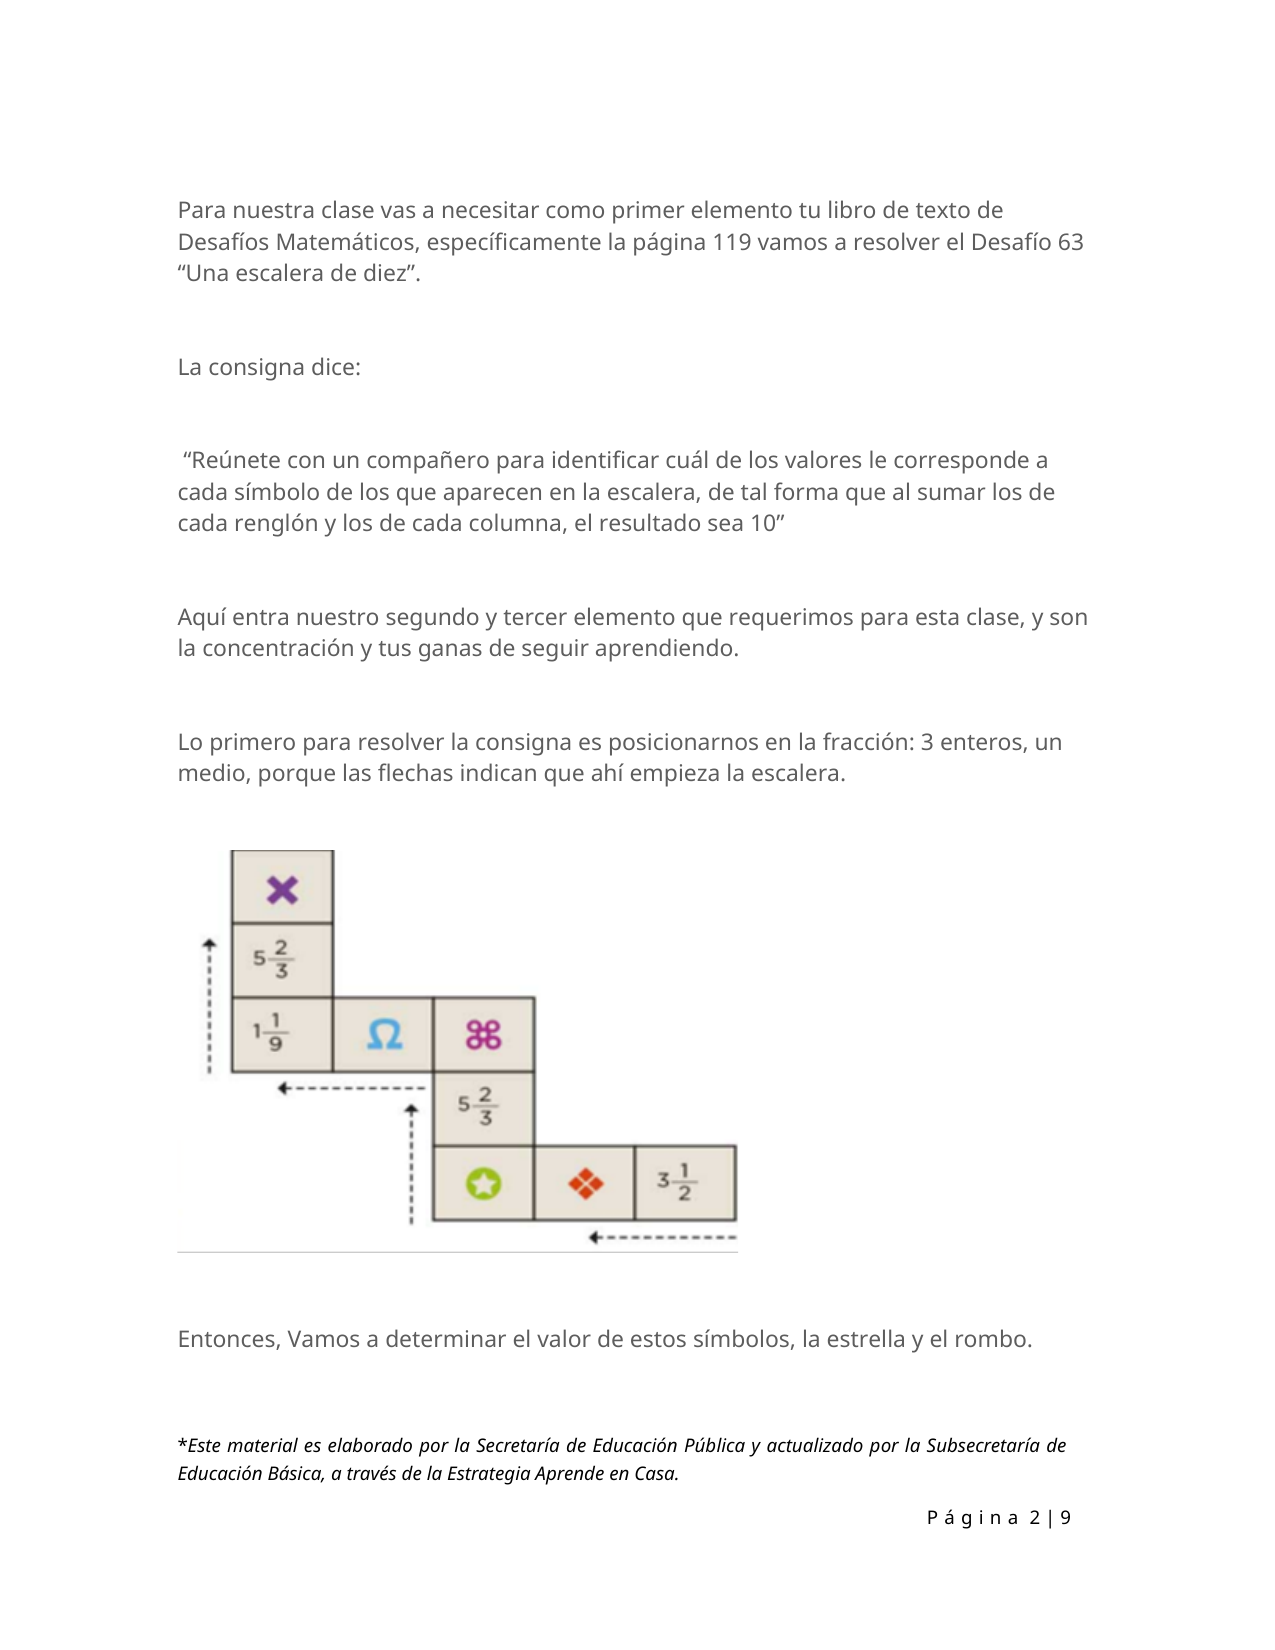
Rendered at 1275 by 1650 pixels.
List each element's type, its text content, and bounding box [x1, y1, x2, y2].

text Entonces, Vamos a determinar el valor de estos símbolos, la estrella y el rombo. [177, 1323, 1098, 1354]
text Aquí entra nuestro segundo y tercer elemento que requerimos para esta clase, y son la concentración y tus ganas de seguir aprendiendo. [177, 601, 1098, 663]
text La consigna dice: [177, 351, 1098, 382]
text Para nuestra clase vas a necesitar como primer elemento tu libro de texto de Desafíos Matemáticos, específicamente la página 119 vamos a resolver el Desafío 63 “Una escalera de diez”. [177, 194, 1098, 288]
text Lo primero para resolver la consigna es posicionarnos en la fracción: 3 enteros, un medio, porque las flechas indican que ahí empieza la escalera. [177, 726, 1098, 788]
text “Reúnete con un compañero para identificar cuál de los valores le corresponde a cada símbolo de los que aparecen en la escalera, de tal forma que al sumar los de cada renglón y los de cada columna, el resultado sea 10” [177, 444, 1098, 538]
picture [177, 850, 739, 1254]
